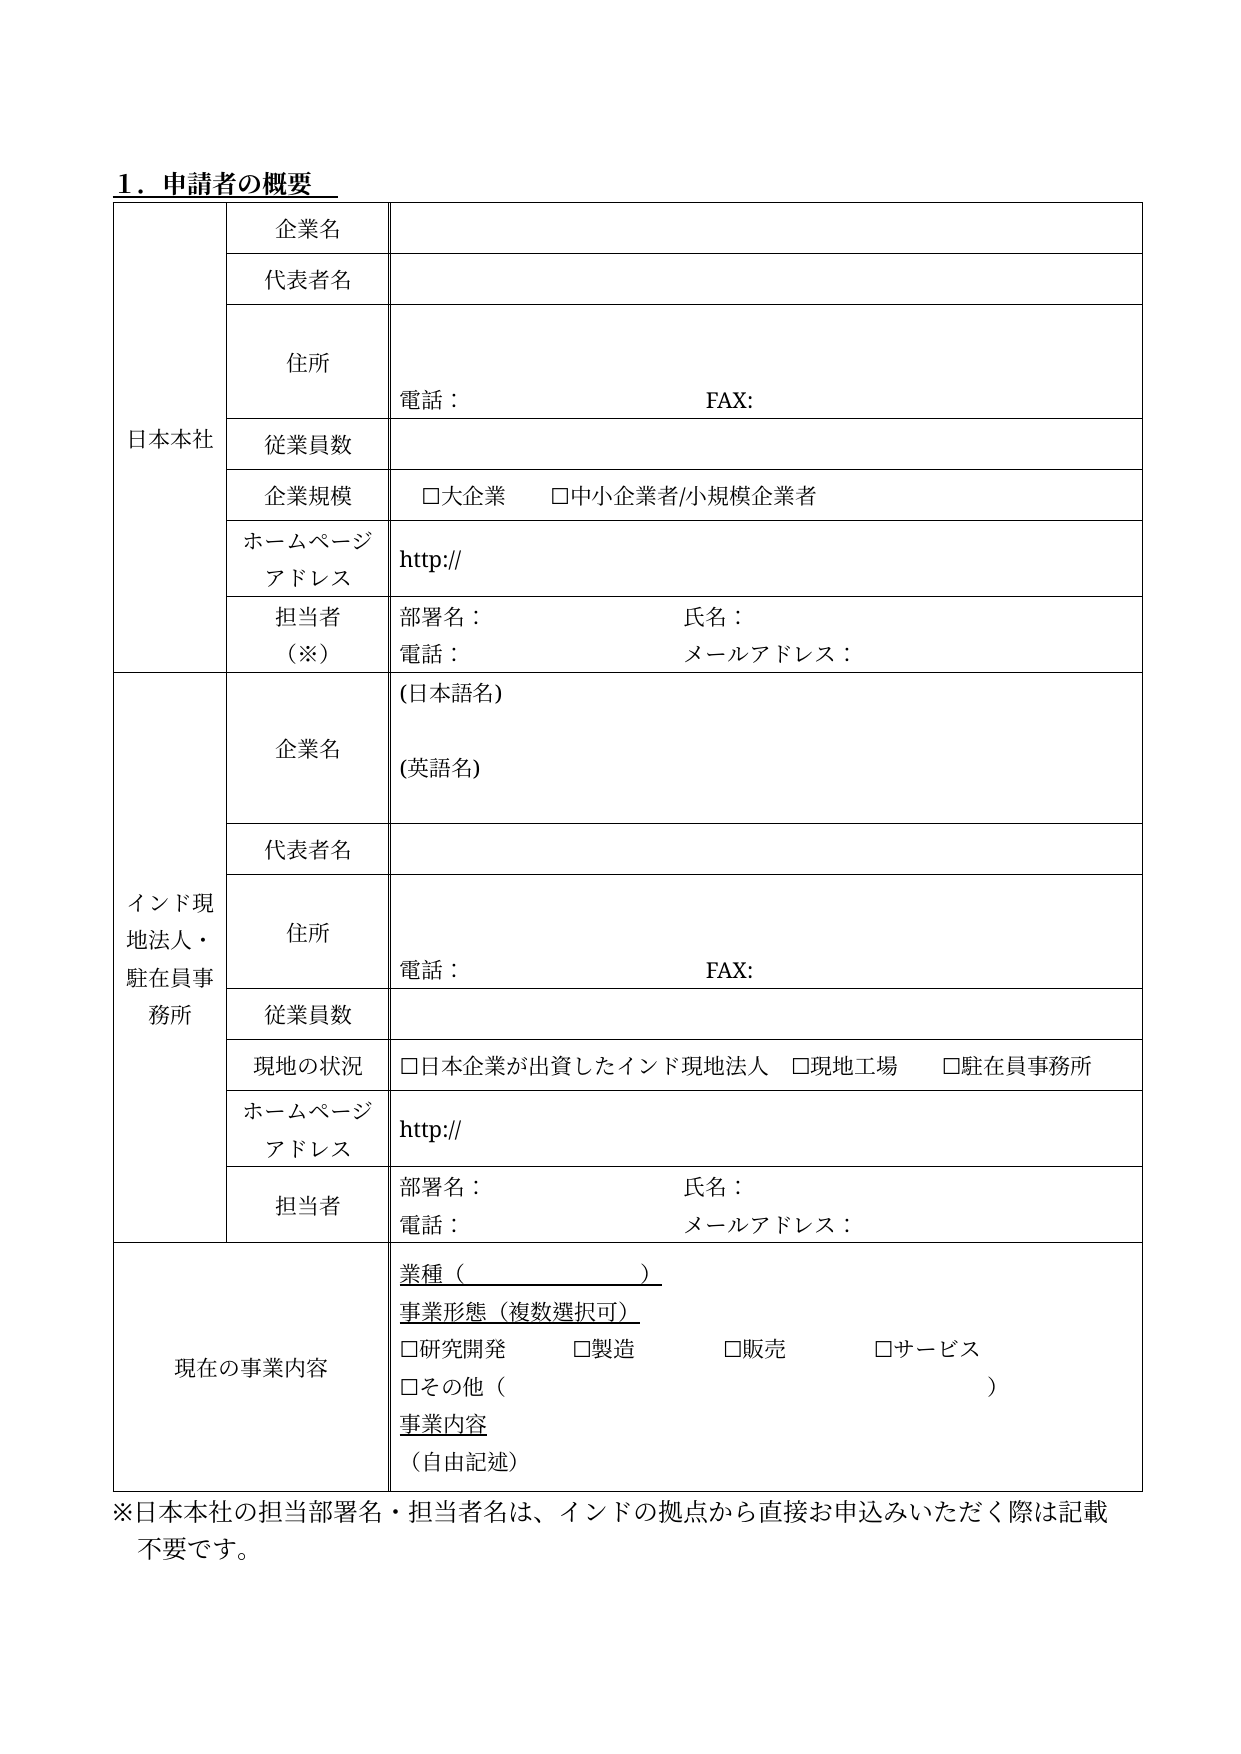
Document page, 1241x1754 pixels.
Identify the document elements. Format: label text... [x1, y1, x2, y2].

table_header 企業名 [227, 203, 388, 253]
table_cell [391, 254, 1142, 304]
table_header 日本本社 [114, 203, 226, 672]
text ※日本本社の担当部署名・担当者名は、インドの拠点から直接お申込みいただく際は記載不要です。 [112, 1492, 1128, 1567]
table_cell http:// [391, 521, 1142, 596]
table_cell 企業規模 [227, 470, 388, 520]
table_cell 部署名： 氏名： 電話： メールアドレス： [391, 1167, 1142, 1242]
table_cell 現地の状況 [227, 1040, 388, 1090]
table_cell 業種（ ） 事業形態（複数選択可） 研究開発 製造 販売 サービス その他（ ） 事業内容 （自由記述） [391, 1243, 1142, 1491]
table_cell [391, 989, 1142, 1039]
table_cell 従業員数 [227, 419, 388, 469]
table_cell ホームページ アドレス [227, 1091, 388, 1166]
table_cell 現在の事業内容 [114, 1243, 388, 1491]
table_cell インド現地法人・駐在員事務所 [114, 673, 226, 1242]
table_header [391, 203, 1142, 253]
table_cell [391, 824, 1142, 874]
table_cell 部署名： 氏名： 電話： メールアドレス： [391, 597, 1142, 672]
table_cell 企業名 [227, 673, 388, 823]
table_cell 住所 [227, 875, 388, 988]
table_cell 住所 [227, 305, 388, 418]
table_cell 大企業 中小企業者/小規模企業者 [391, 470, 1142, 520]
text １．申請者の概要 [112, 164, 1128, 202]
table_cell 日本企業が出資したインド現地法人 現地工場 駐在員事務所 [391, 1040, 1142, 1090]
table_cell http:// [391, 1091, 1142, 1166]
table_cell 担当者 （※） [227, 597, 388, 672]
table_cell 従業員数 [227, 989, 388, 1039]
table_cell 担当者 [227, 1167, 388, 1242]
table_cell 電話： FAX: [391, 305, 1142, 418]
table_cell ホームページ アドレス [227, 521, 388, 596]
table_cell 代表者名 [227, 824, 388, 874]
table_cell [391, 419, 1142, 469]
table_cell 電話： FAX: [391, 875, 1142, 988]
table_cell (日本語名) (英語名) [391, 673, 1142, 823]
table_cell 代表者名 [227, 254, 388, 304]
